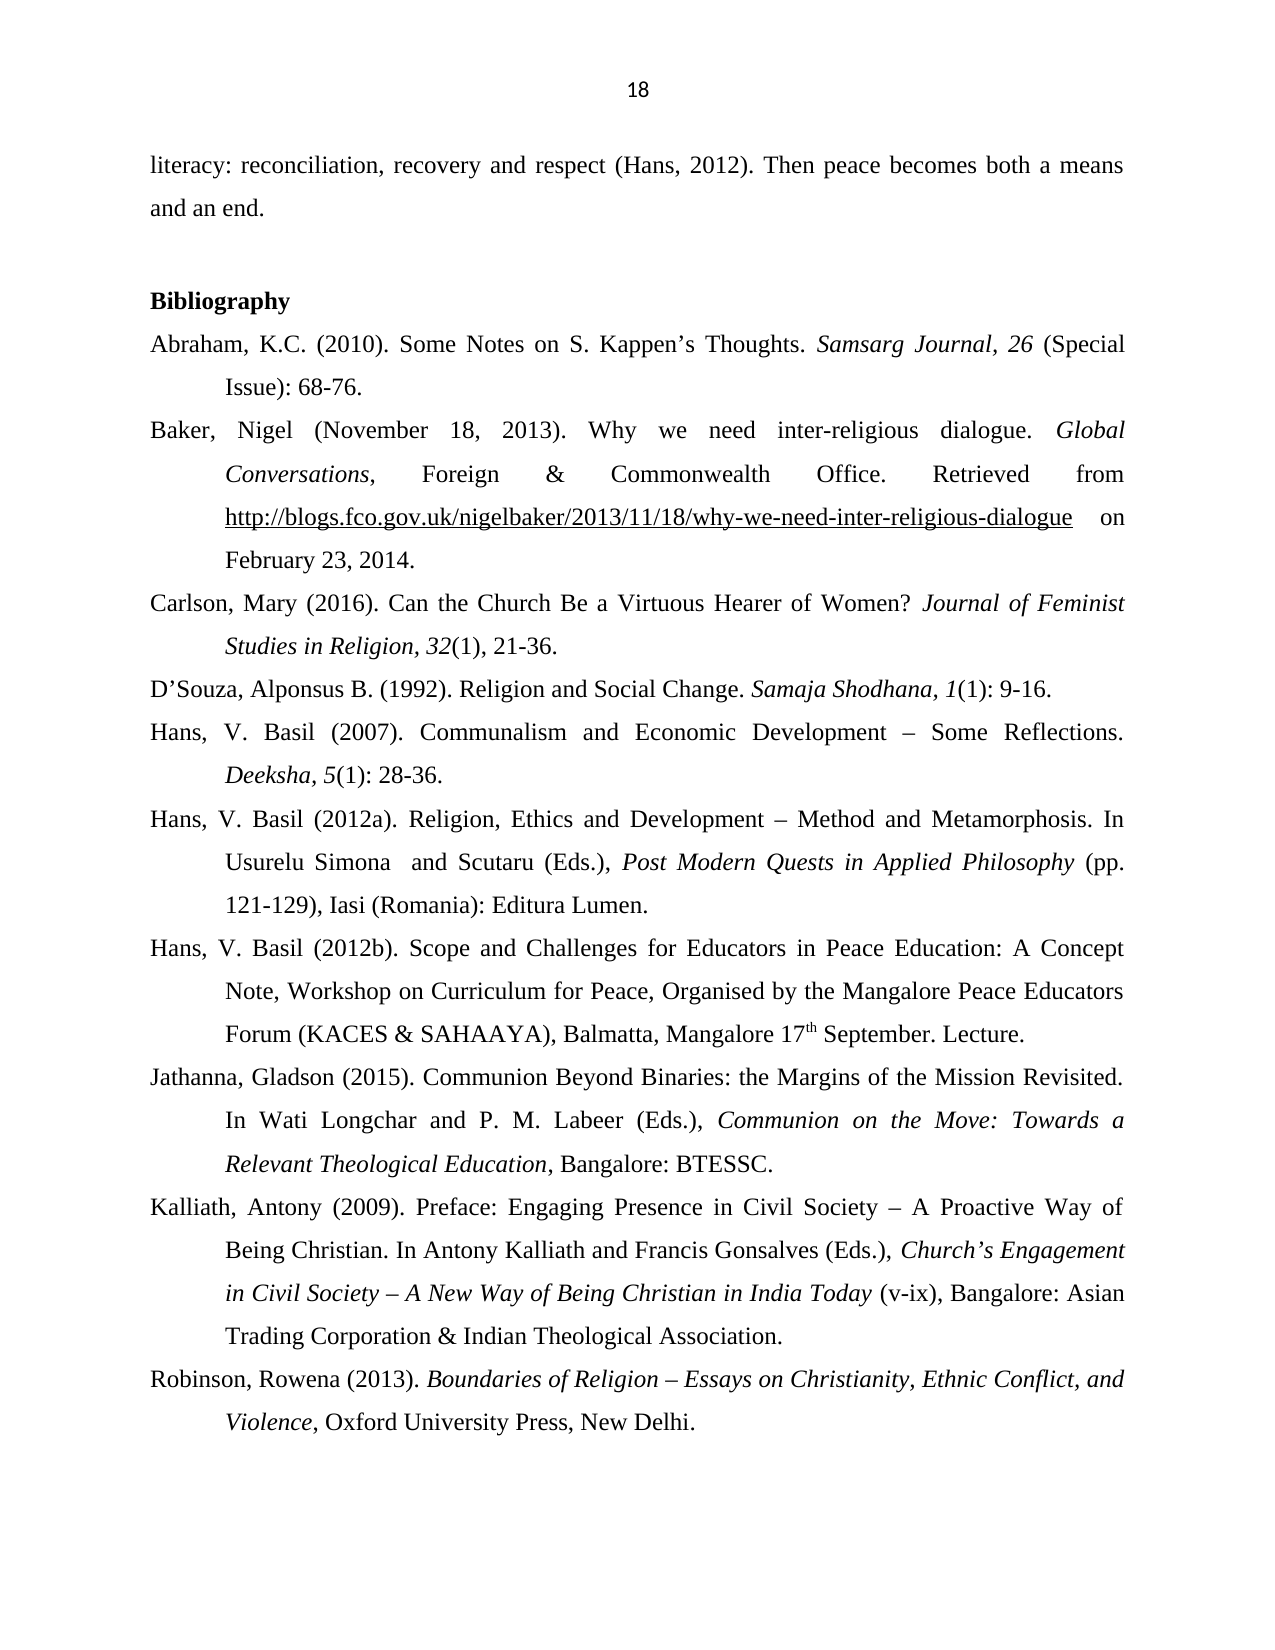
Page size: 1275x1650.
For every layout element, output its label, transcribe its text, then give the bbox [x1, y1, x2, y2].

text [150, 150, 1125, 222]
text Jathanna, Gladson (2015). Communion Beyond Binaries: the Margins of the Mission Revisited. In Wati Longchar and P. M. Labeer (Eds.), Communion on the Move: Towards a Relevant Theological Education, Bangalore: BTESSC. [150, 1062, 1125, 1177]
text Carlson, Mary (2016). Can the Church Be a Virtuous Hearer of Women? Journal of Feminist Studies in Religion, 32(1), 21-36. [150, 588, 1125, 660]
text Hans, V. Basil (2012a). Religion, Ethics and Development – Method and Metamorphosis. In Usurelu Simona and Scutaru (Eds.), Post Modern Quests in Applied Philosophy (pp. 121-129), Iasi (Romania): Editura Lumen. [150, 804, 1125, 919]
text Abraham, K.C. (2010). Some Notes on S. Kappen’s Thoughts. Samsarg Journal, 26 (Special Issue): 68-76. [150, 329, 1125, 401]
text D’Souza, Alponsus B. (1992). Religion and Social Change. Samaja Shodhana, 1(1): 9-16. [150, 674, 1125, 703]
text Hans, V. Basil (2007). Communalism and Economic Development – Some Reflections. Deeksha, 5(1): 28-36. [150, 717, 1125, 789]
text Hans, V. Basil (2012b). Scope and Challenges for Educators in Peace Education: A Concept Note, Workshop on Curriculum for Peace, Organised by the Mangalore Peace Educators Forum (KACES & SAHAAYA), Balmatta, Mangalore 17th September. Lecture. [150, 933, 1125, 1048]
text Robinson, Rowena (2013). Boundaries of Religion – Essays on Christianity, Ethnic Conflict, and Violence, Oxford University Press, New Delhi. [150, 1364, 1125, 1436]
text Kalliath, Antony (2009). Preface: Engaging Presence in Civil Society – A Proactive Way of Being Christian. In Antony Kalliath and Francis Gonsalves (Eds.), Church’s Engagement in Civil Society – A New Way of Being Christian in India Today (v-ix), Bangalore: Asian Trading Corporation & Indian Theological Association. [150, 1192, 1125, 1350]
text Baker, Nigel (November 18, 2013). Why we need inter-religious dialogue. Global Conversations, Foreign & Commonwealth Office. Retrieved from http://blogs.fco.gov.uk/nigelbaker/2013/11/18/why-we-need-inter-religious-dialogue on February 23, 2014. [150, 416, 1125, 574]
text Bibliography [150, 286, 1125, 315]
